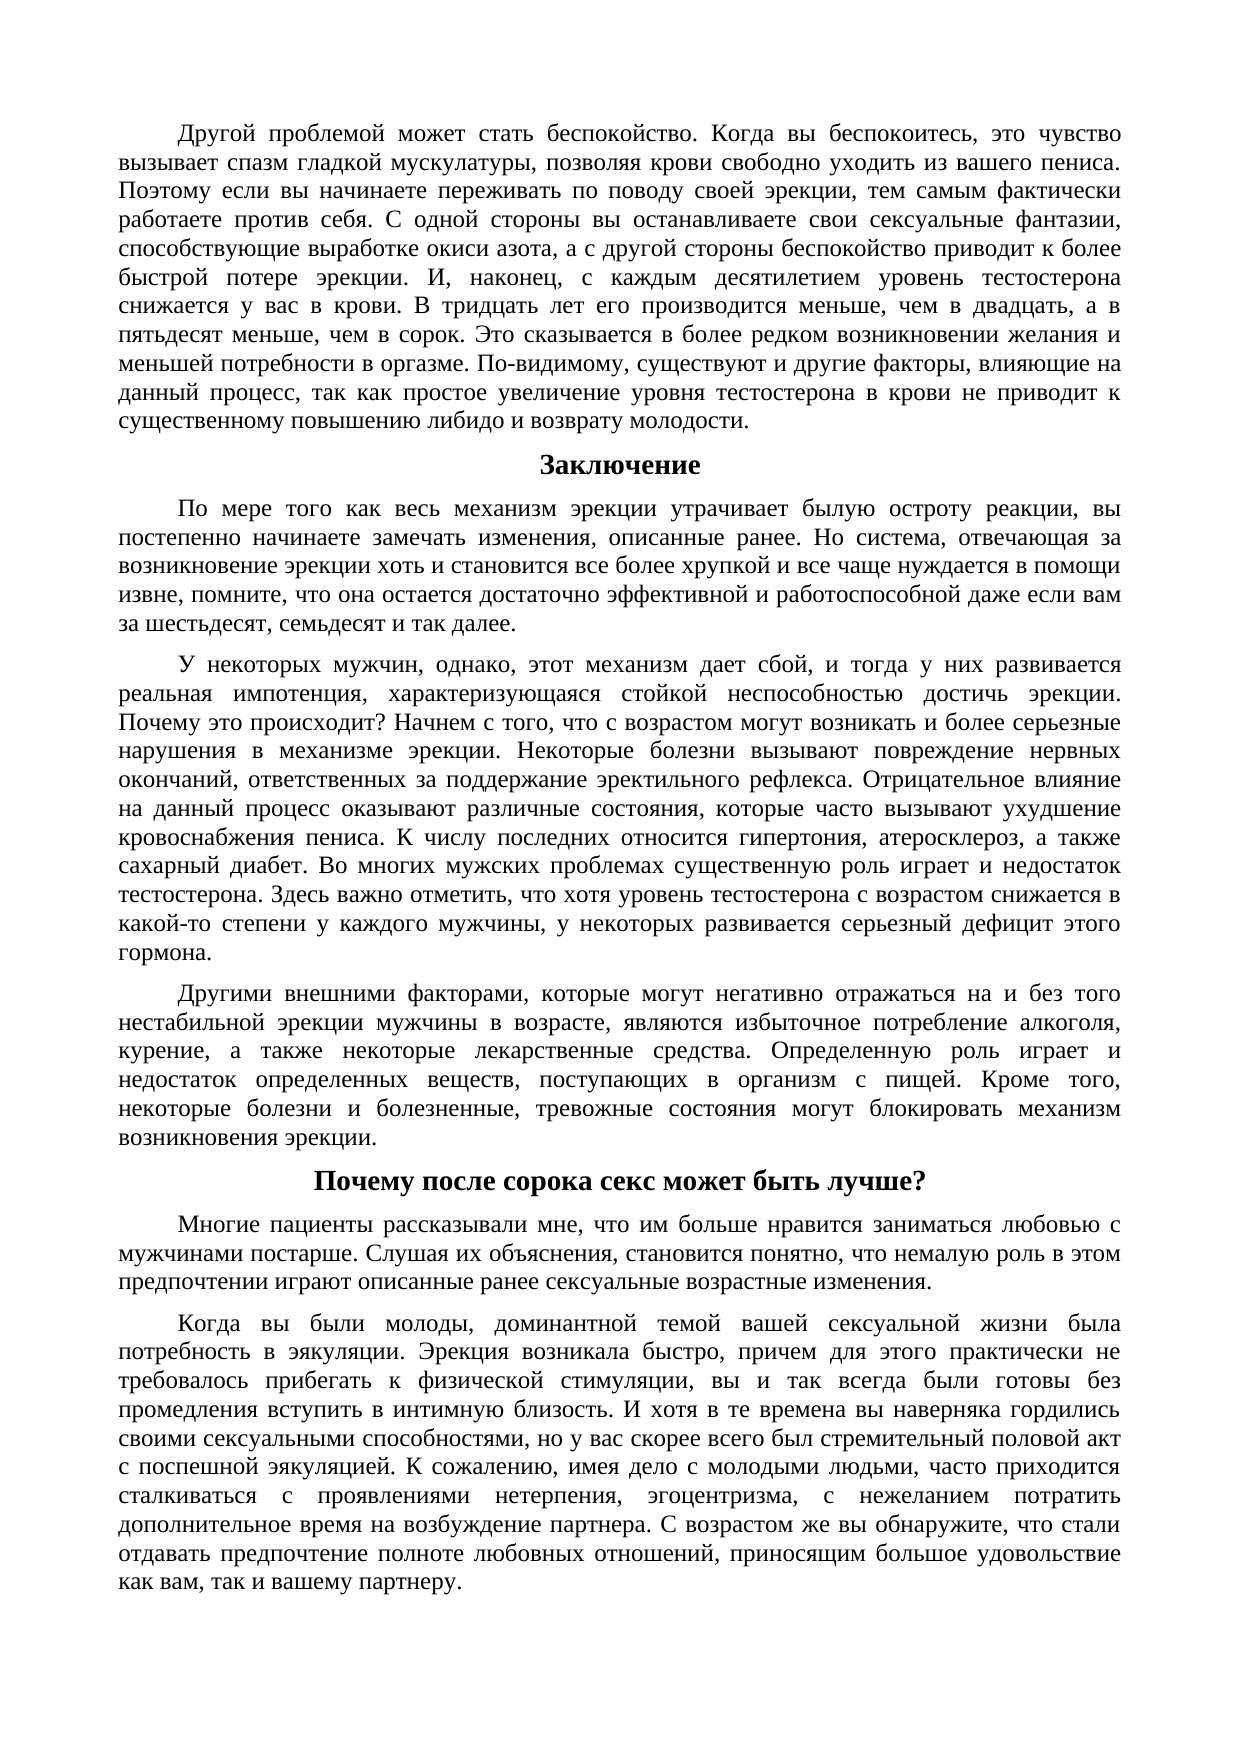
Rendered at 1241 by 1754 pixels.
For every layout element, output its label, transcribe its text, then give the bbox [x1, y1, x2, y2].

text Заключение [118, 447, 1122, 480]
text Когда вы были молоды, доминантной темой вашей сексуальной жизни была потребность в эякуляции. Эрекция возникала быстро, причем для этого практически не требовалось прибегать к физической стимуляции, вы и так всегда были готовы без промедления вступить в интимную близость. И хотя в те времена вы наверняка гордились своими сексуальными способностями, но у вас скорее всего был стремительный половой акт с поспешной эякуляцией. К сожалению, имея дело с молодыми людьми, часто приходится сталкиваться с проявлениями нетерпения, эгоцентризма, с нежеланием потратить дополнительное время на возбуждение партнера. С возрастом же вы обнаружите, что стали отдавать предпочтение полноте любовных отношений, приносящим большое удовольствие как вам, так и вашему партнеру. [118, 1308, 1122, 1595]
text Другими внешними факторами, которые могут негативно отражаться на и без того нестабильной эрекции мужчины в возрасте, являются избыточное потребление алкоголя, курение, а также некоторые лекарственные средства. Определенную роль играет и недостаток определенных веществ, поступающих в организм с пищей. Кроме того, некоторые болезни и болезненные, тревожные состояния могут блокировать механизм возникновения эрекции. [118, 978, 1122, 1150]
text Другой проблемой может стать беспокойство. Когда вы беспокоитесь, это чувство вызывает спазм гладкой мускулатуры, позволяя крови свободно уходить из вашего пениса. Поэтому если вы начинаете переживать по поводу своей эрекции, тем самым фактически работаете против себя. С одной стороны вы останавливаете свои сексуальные фантазии, способствующие выработке окиси азота, а с другой стороны беспокойство приводит к более быстрой потере эрекции. И, наконец, с каждым десятилетием уровень тестостерона снижается у вас в крови. В тридцать лет его производится меньше, чем в двадцать, а в пятьдесят меньше, чем в сорок. Это сказывается в более редком возникновении желания и меньшей потребности в оргазме. По-видимому, существуют и другие факторы, влияющие на данный процесс, так как простое увеличение уровня тестостерона в крови не приводит к существенному повышению либидо и возврату молодости. [118, 118, 1122, 434]
text У некоторых мужчин, однако, этот механизм дает сбой, и тогда у них развивается реальная импотенция, характеризующаяся стойкой неспособностью достичь эрекции. Почему это происходит? Начнем с того, что с возрастом могут возникать и более серьезные нарушения в механизме эрекции. Некоторые болезни вызывают повреждение нервных окончаний, ответственных за поддержание эректильного рефлекса. Отрицательное влияние на данный процесс оказывают различные состояния, которые часто вызывают ухудшение кровоснабжения пениса. К числу последних относится гипертония, атеросклероз, а также сахарный диабет. Во многих мужских проблемах существенную роль играет и недостаток тестостерона. Здесь важно отметить, что хотя уровень тестостерона с возрастом снижается в какой-то степени у каждого мужчины, у некоторых развивается серьезный дефицит этого гормона. [118, 649, 1122, 965]
text Почему после сорока секс может быть лучше? [118, 1163, 1122, 1196]
text Многие пациенты рассказывали мне, что им больше нравится заниматься любовью с мужчинами постарше. Слушая их объяснения, становится понятно, что немалую роль в этом предпочтении играют описанные ранее сексуальные возрастные изменения. [118, 1209, 1122, 1295]
text По мере того как весь механизм эрекции утрачивает былую остроту реакции, вы постепенно начинаете замечать изменения, описанные ранее. Но система, отвечающая за возникновение эрекции хоть и становится все более хрупкой и все чаще нуждается в помощи извне, помните, что она остается достаточно эффективной и работоспособной даже если вам за шестьдесят, семьдесят и так далее. [118, 493, 1122, 637]
